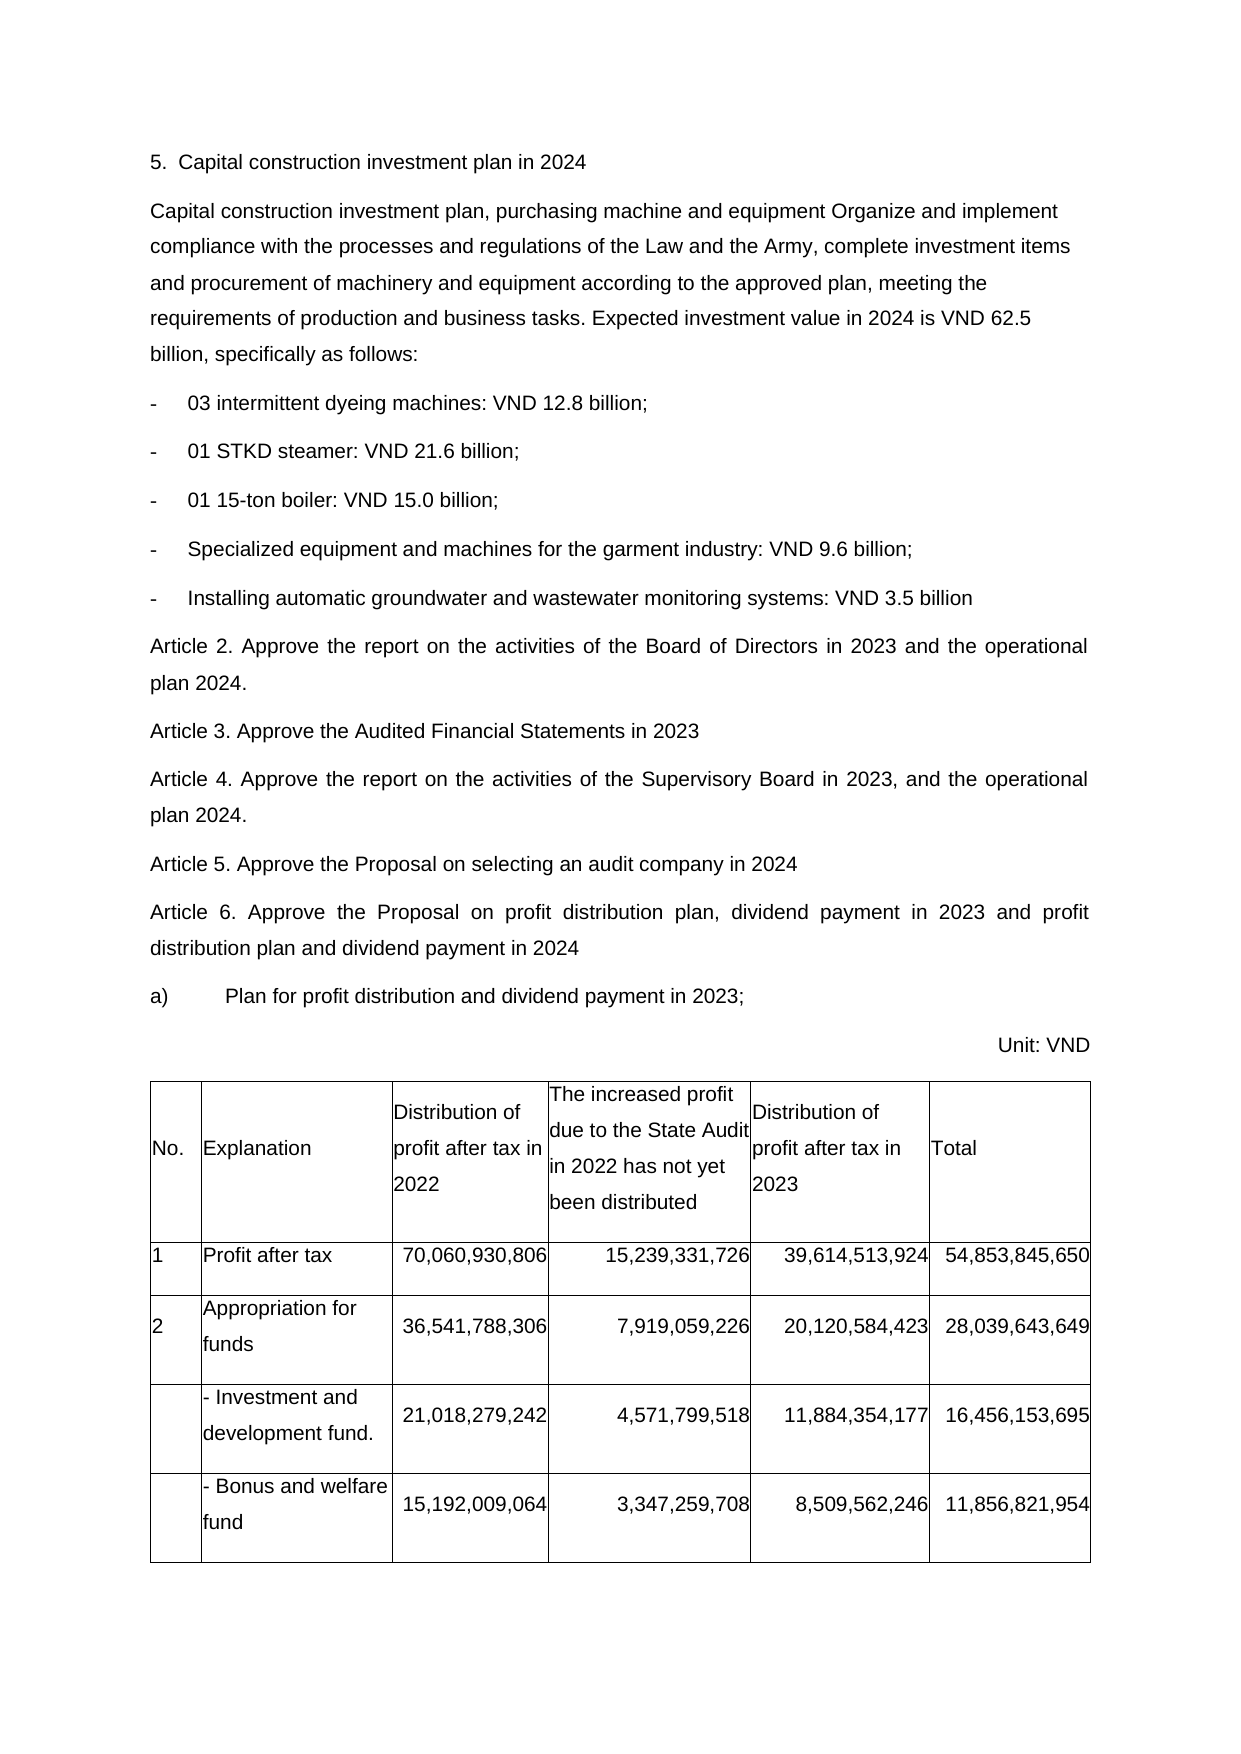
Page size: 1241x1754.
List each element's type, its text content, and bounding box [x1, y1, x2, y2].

text ‎‎Article 5. Approve the Proposal on selecting an audit company in 2024 [150, 852, 1090, 876]
text ‎‎Article 3. Approve the Audited Financial Statements in 2023 [150, 719, 1090, 743]
text Unit: VND [150, 1033, 1090, 1057]
list Plan for profit distribution and dividend payment in 2023; [150, 984, 1090, 1008]
table_cell 28,039,643,649 [930, 1296, 1090, 1384]
table_header Distribution of profit after tax in 2023 [751, 1082, 929, 1242]
table_cell 15,239,331,726 [549, 1243, 750, 1295]
table_cell 36,541,788,306 [393, 1296, 548, 1384]
list Installing automatic groundwater and wastewater monitoring systems: VND 3.5 billion [150, 586, 1090, 610]
list Specialized equipment and machines for the garment industry: VND 9.6 billion; [150, 537, 1090, 561]
table_header Total [930, 1082, 1090, 1242]
table_cell 39,614,513,924 [751, 1243, 929, 1295]
table_header Distribution of profit after tax in 2022 [393, 1082, 548, 1242]
table_cell - Investment and development fund. [202, 1385, 392, 1473]
table_header Explanation [202, 1082, 392, 1242]
list Capital construction investment plan in 2024 [150, 150, 1090, 174]
list 03 intermittent dyeing machines: VND 12.8 billion; [150, 391, 1090, 415]
table_cell 7,919,059,226 [549, 1296, 750, 1384]
table_cell 54,853,845,650 [930, 1243, 1090, 1295]
table_cell 20,120,584,423 [751, 1296, 929, 1384]
list 01 15-ton boiler: VND 15.0 billion; [150, 488, 1090, 512]
list 01 STKD steamer: VND 21.6 billion; [150, 439, 1090, 463]
table_cell 4,571,799,518 [549, 1385, 750, 1473]
table_cell Appropriation for funds [202, 1296, 392, 1384]
table_cell 3,347,259,708 [549, 1474, 750, 1562]
table_cell 8,509,562,246 [751, 1474, 929, 1562]
table_cell [151, 1474, 201, 1562]
table_cell 16,456,153,695 [930, 1385, 1090, 1473]
table_header The increased profit due to the State Audit in 2022 has not yet been distributed [549, 1082, 750, 1242]
table_cell [151, 1385, 201, 1473]
table_cell 70,060,930,806 [393, 1243, 548, 1295]
text ‎‎Article 6. Approve the Proposal on profit distribution plan, dividend payment in 2023 and profit distribution plan and dividend payment in 2024 [150, 900, 1090, 960]
table_cell Profit after tax [202, 1243, 392, 1295]
table_cell 1 [151, 1243, 201, 1295]
text ‎‎Article 4. Approve the report on the activities of the Supervisory Board in 2023, and the operational plan 2024. [150, 767, 1090, 827]
table_header No. [151, 1082, 201, 1242]
table_cell 15,192,009,064 [393, 1474, 548, 1562]
table_cell 2 [151, 1296, 201, 1384]
text Capital construction investment plan, purchasing machine and equipment Organize and implement compliance with the processes and regulations of the Law and the Army, complete investment items and procurement of machinery and equipment according to the approved plan, meeting the requirements of production and business tasks. Expected investment value in 2024 is VND 62.5 billion, specifically as follows: [150, 198, 1090, 366]
table_cell 21,018,279,242 [393, 1385, 548, 1473]
table_cell 11,884,354,177 [751, 1385, 929, 1473]
table_cell 11,856,821,954 [930, 1474, 1090, 1562]
text ‎‎Article 2. Approve the report on the activities of the Board of Directors in 2023 and the operational plan 2024. [150, 634, 1090, 694]
table_cell - Bonus and welfare fund [202, 1474, 392, 1562]
